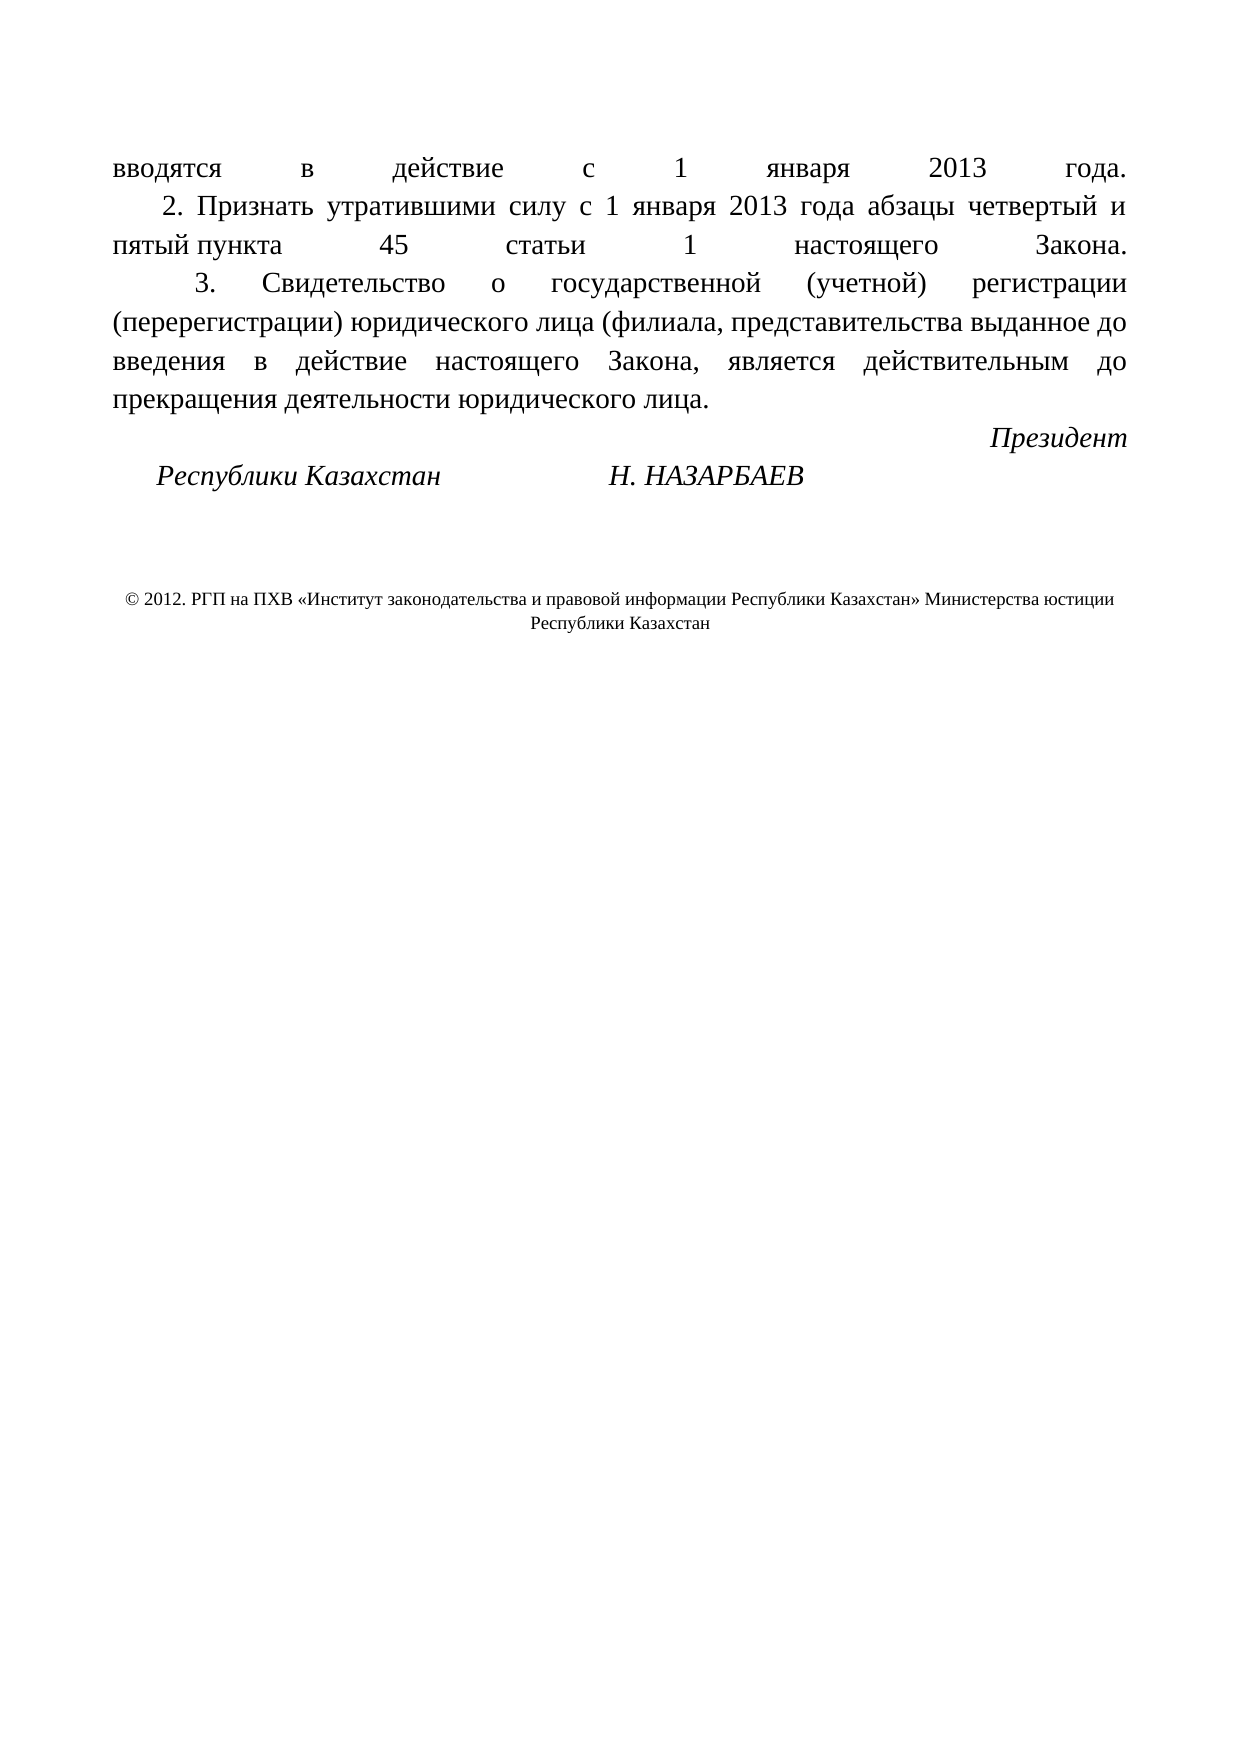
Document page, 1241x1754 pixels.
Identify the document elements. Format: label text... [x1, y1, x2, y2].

text Президент Республики Казахстан Н. НАЗАРБАЕВ [112, 420, 1128, 492]
text © 2012. РГП на ПХВ «Институт законодательства и правовой информации Республики Казахстан» Министерства юстиции Республики Казахстан [112, 587, 1128, 634]
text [112, 150, 1128, 415]
